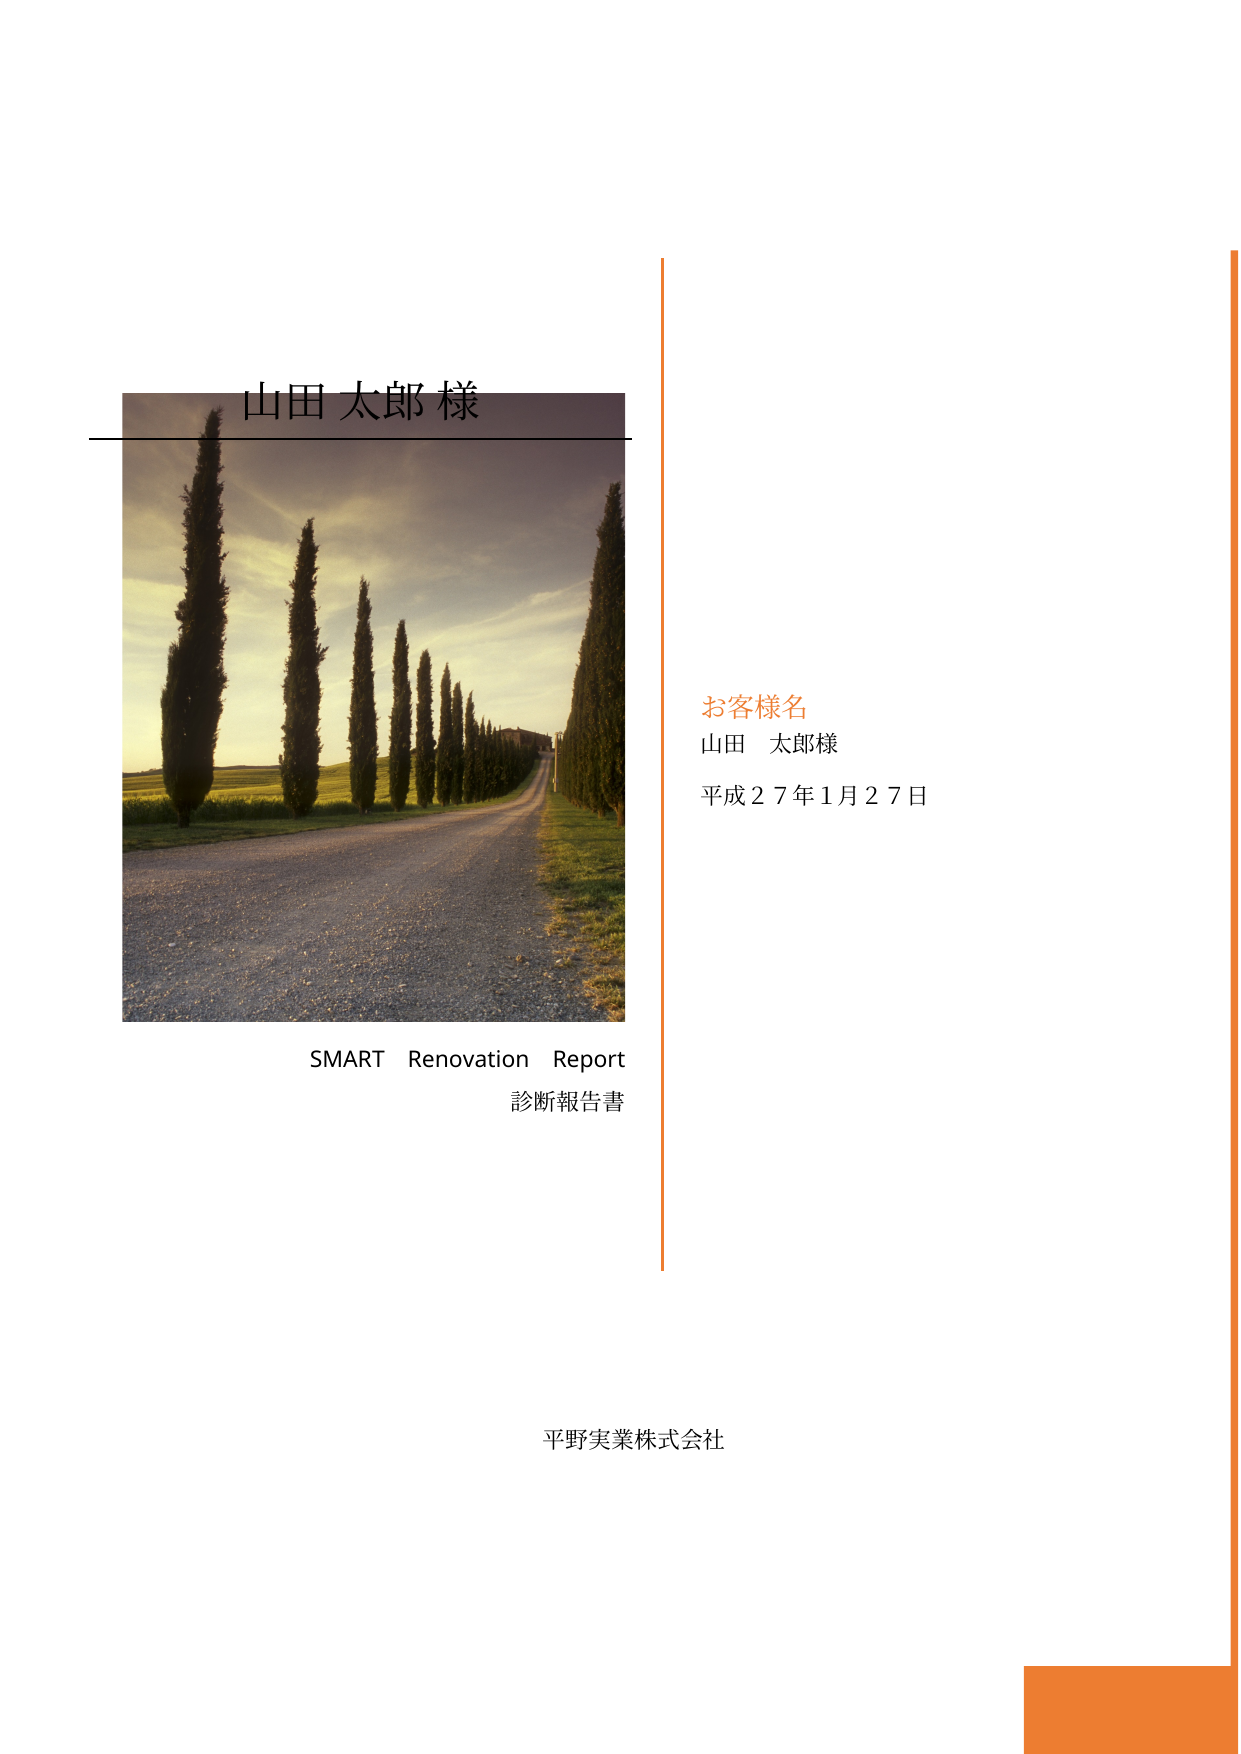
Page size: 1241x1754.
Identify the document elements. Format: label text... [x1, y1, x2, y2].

picture [122, 440, 626, 1022]
table_header 山田 太郎 様 [89, 332, 632, 438]
